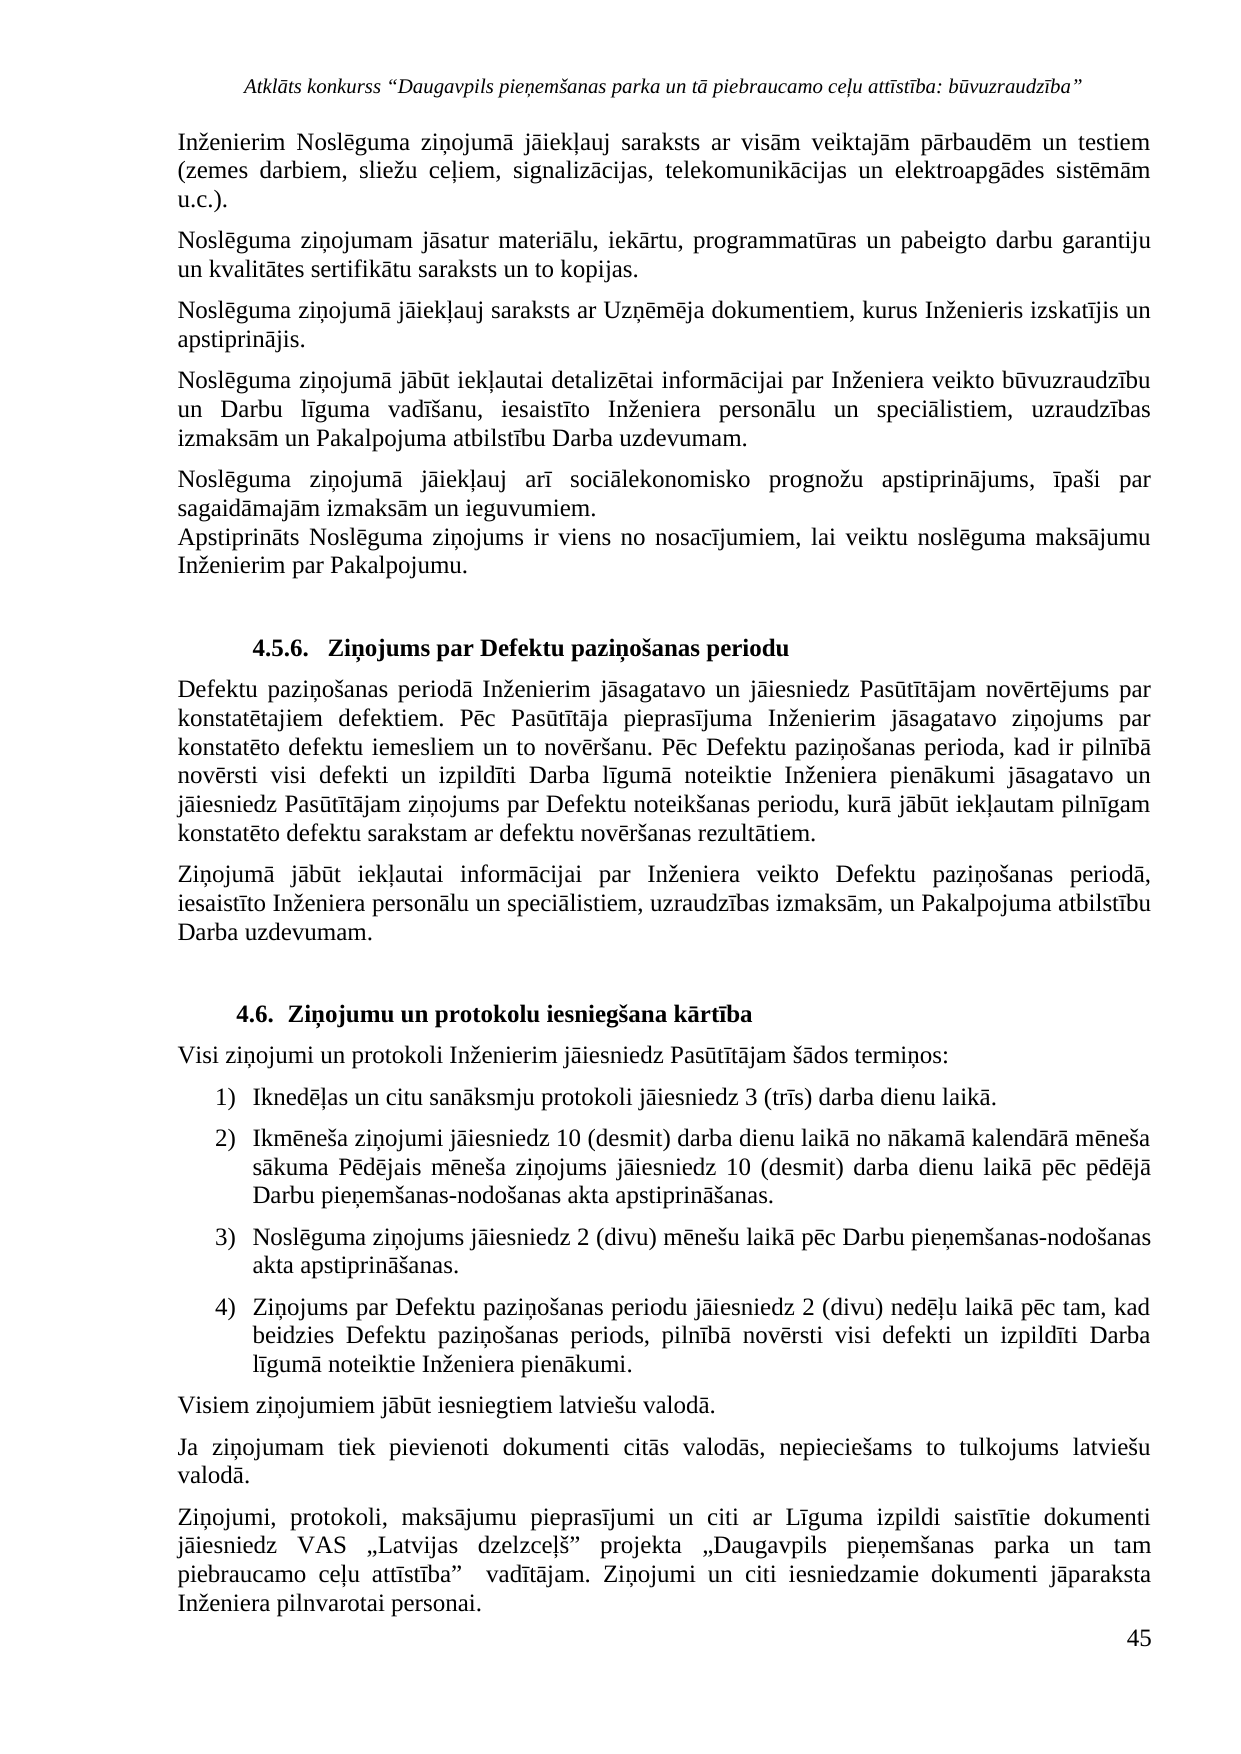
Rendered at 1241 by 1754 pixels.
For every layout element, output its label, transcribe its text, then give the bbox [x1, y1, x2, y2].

text Ja ziņojumam tiek pievienoti dokumenti citās valodās, nepieciešams to tulkojums latviešu valodā. [177, 1432, 1152, 1489]
text Ziņojumi, protokoli, maksājumu pieprasījumi un citi ar Līguma izpildi saistītie dokumenti jāiesniedz VAS „Latvijas dzelzceļš” projekta „Daugavpils pieņemšanas parka un tam piebraucamo ceļu attīstība” vadītājam. Ziņojumi un citi iesniedzamie dokumenti jāparaksta Inženiera pilnvarotai personai. [177, 1502, 1152, 1617]
list Ikmēneša ziņojumi jāiesniedz 10 (desmit) darba dienu laikā no nākamā kalendārā mēneša sākuma Pēdējais mēneša ziņojums jāiesniedz 10 (desmit) darba dienu laikā pēc pēdējā Darbu pieņemšanas-nodošanas akta apstiprināšanas. [215, 1123, 1152, 1209]
text Apstiprināts Noslēguma ziņojums ir viens no nosacījumiem, lai veiktu noslēguma maksājumu Inženierim par Pakalpojumu. [177, 522, 1152, 579]
text Noslēguma ziņojumā jāiekļauj arī sociālekonomisko prognožu apstiprinājums, īpaši par sagaidāmajām izmaksām un ieguvumiem. [177, 464, 1152, 522]
list Ziņojumu un protokolu iesniegšana kārtība [236, 999, 1152, 1028]
text Noslēguma ziņojumā jāiekļauj saraksts ar Uzņēmēja dokumentiem, kurus Inženieris izskatījis un apstiprinājis. [177, 295, 1152, 353]
text Defektu paziņošanas periodā Inženierim jāsagatavo un jāiesniedz Pasūtītājam novērtējums par konstatētajiem defektiem. Pēc Pasūtītāja pieprasījuma Inženierim jāsagatavo ziņojums par konstatēto defektu iemesliem un to novēršanu. Pēc Defektu paziņošanas perioda, kad ir pilnībā novērsti visi defekti un izpildīti Darba līgumā noteiktie Inženiera pienākumi jāsagatavo un jāiesniedz Pasūtītājam ziņojums par Defektu noteikšanas periodu, kurā jābūt iekļautam pilnīgam konstatēto defektu sarakstam ar defektu novēršanas rezultātiem. [177, 674, 1152, 847]
list Ziņojums par Defektu paziņošanas periodu jāiesniedz 2 (divu) nedēļu laikā pēc tam, kad beidzies Defektu paziņošanas periods, pilnībā novērsti visi defekti un izpildīti Darba līgumā noteiktie Inženiera pienākumi. [215, 1292, 1152, 1378]
text Inženierim Noslēguma ziņojumā jāiekļauj saraksts ar visām veiktajām pārbaudēm un testiem (zemes darbiem, sliežu ceļiem, signalizācijas, telekomunikācijas un elektroapgādes sistēmām u.c.). [177, 127, 1152, 213]
list Iknedēļas un citu sanāksmju protokoli jāiesniedz 3 (trīs) darba dienu laikā. [215, 1082, 1152, 1110]
list Ziņojums par Defektu paziņošanas periodu [252, 633, 1152, 662]
list Noslēguma ziņojums jāiesniedz 2 (divu) mēnešu laikā pēc Darbu pieņemšanas-nodošanas akta apstiprināšanas. [215, 1222, 1152, 1279]
text Ziņojumā jābūt iekļautai informācijai par Inženiera veikto Defektu paziņošanas periodā, iesaistīto Inženiera personālu un speciālistiem, uzraudzības izmaksām, un Pakalpojuma atbilstību Darba uzdevumam. [177, 859, 1152, 945]
text Visiem ziņojumiem jābūt iesniegtiem latviešu valodā. [177, 1390, 1152, 1419]
text Visi ziņojumi un protokoli Inženierim jāiesniedz Pasūtītājam šādos termiņos: [177, 1040, 1152, 1069]
text Noslēguma ziņojumam jāsatur materiālu, iekārtu, programmatūras un pabeigto darbu garantiju un kvalitātes sertifikātu saraksts un to kopijas. [177, 225, 1152, 283]
text Noslēguma ziņojumā jābūt iekļautai detalizētai informācijai par Inženiera veikto būvuzraudzību un Darbu līguma vadīšanu, iesaistīto Inženiera personālu un speciālistiem, uzraudzības izmaksām un Pakalpojuma atbilstību Darba uzdevumam. [177, 365, 1152, 452]
